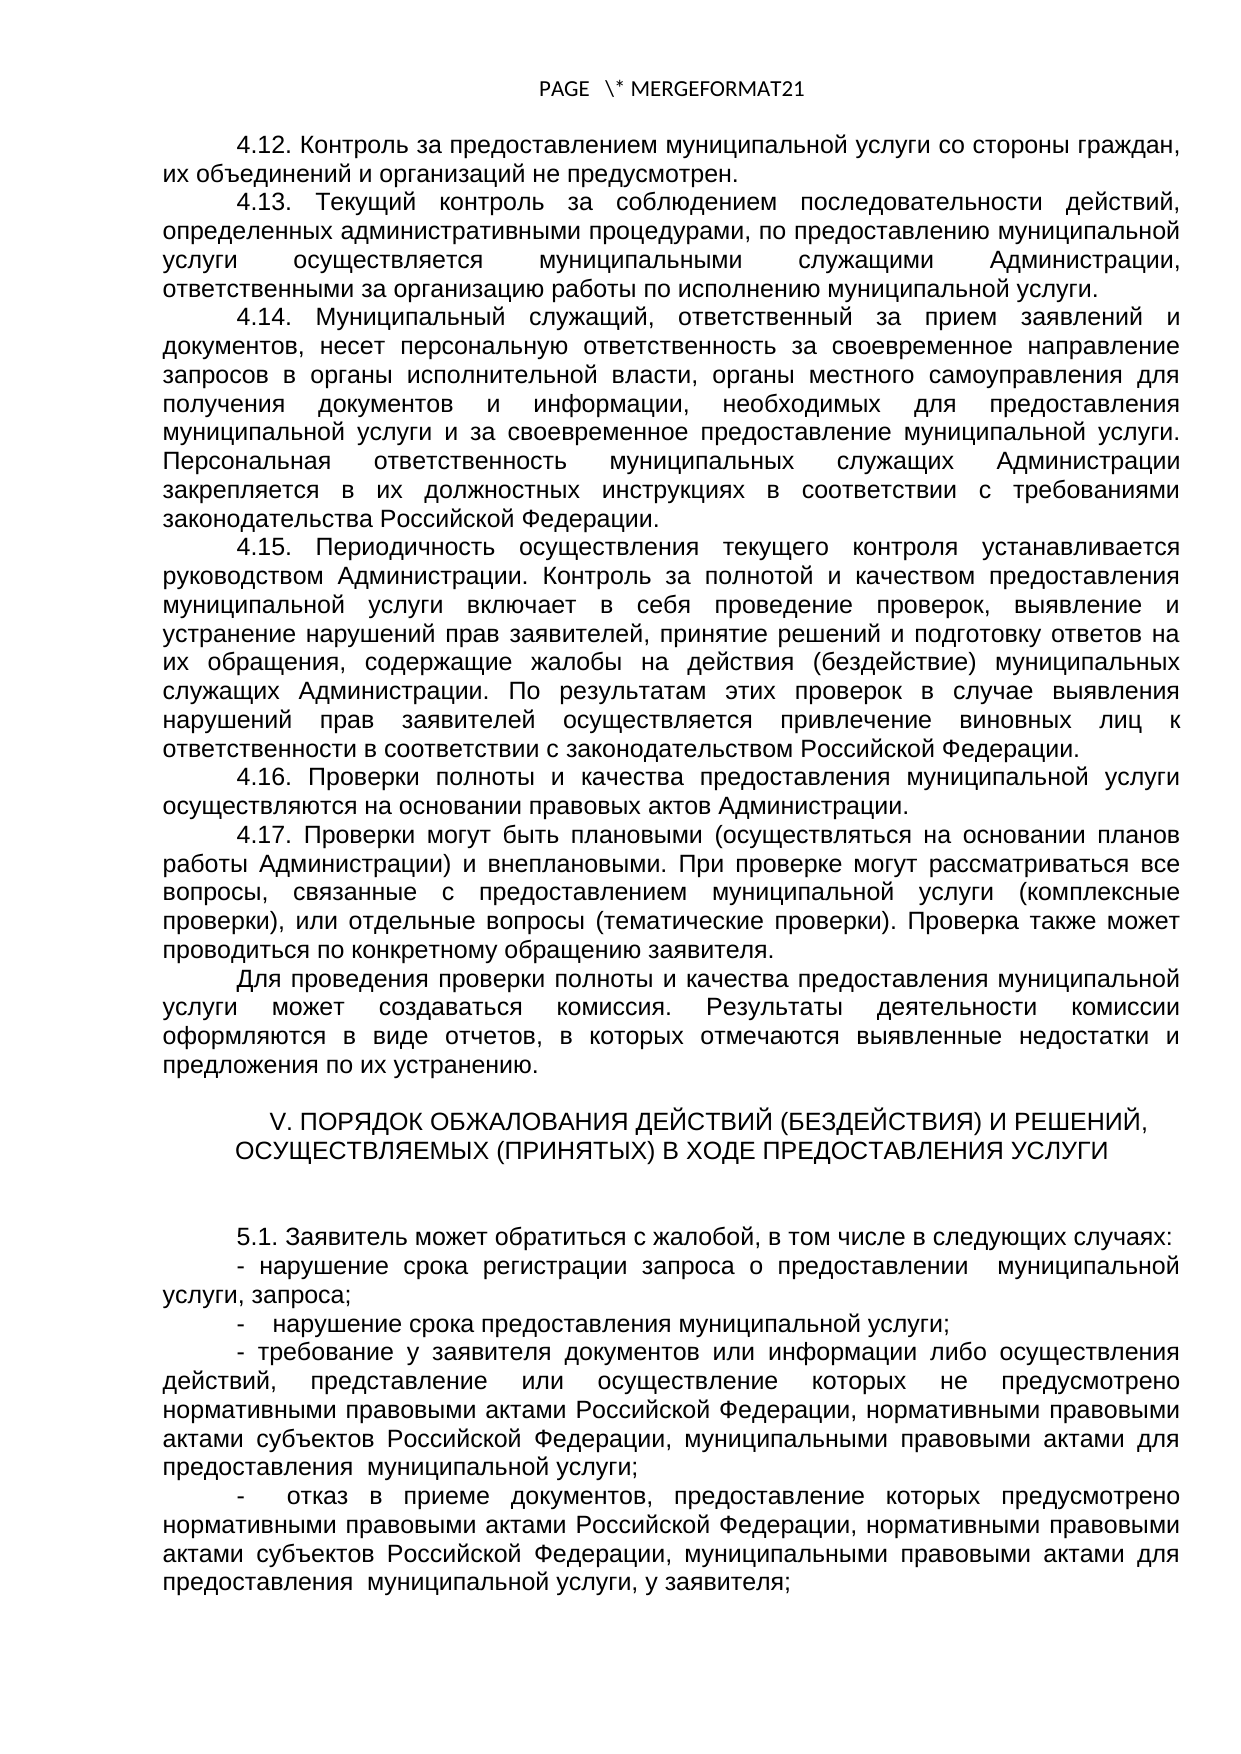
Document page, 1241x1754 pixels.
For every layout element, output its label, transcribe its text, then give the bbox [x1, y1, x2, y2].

text 4.16. Проверки полноты и качества предоставления муниципальной услуги осуществляются на основании правовых актов Администрации. [162, 762, 1181, 820]
text - нарушение срока регистрации запроса о предоставлении муниципальной услуги, запроса; [162, 1251, 1181, 1308]
text 4.14. Муниципальный служащий, ответственный за прием заявлений и документов, несет персональную ответственность за своевременное направление запросов в органы исполнительной власти, органы местного самоуправления для получения документов и информации, необходимых для предоставления муниципальной услуги и за своевременное предоставление муниципальной услуги. Персональная ответственность муниципальных служащих Администрации закрепляется в их должностных инструкциях в соответствии с требованиями законодательства Российской Федерации. [162, 302, 1181, 532]
text 4.13. Текущий контроль за соблюдением последовательности действий, определенных административными процедурами, по предоставлению муниципальной услуги осуществляется муниципальными служащими Администрации, ответственными за организацию работы по исполнению муниципальной услуги. [162, 187, 1181, 302]
text 5.1. Заявитель может обратиться с жалобой, в том числе в следующих случаях: [162, 1222, 1181, 1251]
text - нарушение срока предоставления муниципальной услуги; [162, 1308, 1181, 1337]
text Для проведения проверки полноты и качества предоставления муниципальной услуги может создаваться комиссия. Результаты деятельности комиссии оформляются в виде отчетов, в которых отмечаются выявленные недостатки и предложения по их устранению. [162, 963, 1181, 1078]
text - отказ в приеме документов, предоставление которых предусмотрено нормативными правовыми актами Российской Федерации, нормативными правовыми актами субъектов Российской Федерации, муниципальными правовыми актами для предоставления муниципальной услуги, у заявителя; [162, 1481, 1181, 1596]
text - требование у заявителя документов или информации либо осуществления действий, представление или осуществление которых не предусмотрено нормативными правовыми актами Российской Федерации, нормативными правовыми актами субъектов Российской Федерации, муниципальными правовыми актами для предоставления муниципальной услуги; [162, 1337, 1181, 1481]
text 4.15. Периодичность осуществления текущего контроля устанавливается руководством Администрации. Контроль за полнотой и качеством предоставления муниципальной услуги включает в себя проведение проверок, выявление и устранение нарушений прав заявителей, принятие решений и подготовку ответов на их обращения, содержащие жалобы на действия (бездействие) муниципальных служащих Администрации. По результатам этих проверок в случае выявления нарушений прав заявителей осуществляется привлечение виновных лиц к ответственности в соответствии с законодательством Российской Федерации. [162, 532, 1181, 762]
text 4.17. Проверки могут быть плановыми (осуществляться на основании планов работы Администрации) и внеплановыми. При проверке могут рассматриваться все вопросы, связанные с предоставлением муниципальной услуги (комплексные проверки), или отдельные вопросы (тематические проверки). Проверка также может проводиться по конкретному обращению заявителя. [162, 820, 1181, 963]
text 4.12. Контроль за предоставлением муниципальной услуги со стороны граждан, их объединений и организаций не предусмотрен. [162, 130, 1181, 187]
text V. ПОРЯДОК ОБЖАЛОВАНИЯ ДЕЙСТВИЙ (БЕЗДЕЙСТВИЯ) И РЕШЕНИЙ, ОСУЩЕСТВЛЯЕМЫХ (ПРИНЯТЫХ) В ХОДЕ ПРЕДОСТАВЛЕНИЯ УСЛУГИ [162, 1107, 1181, 1165]
